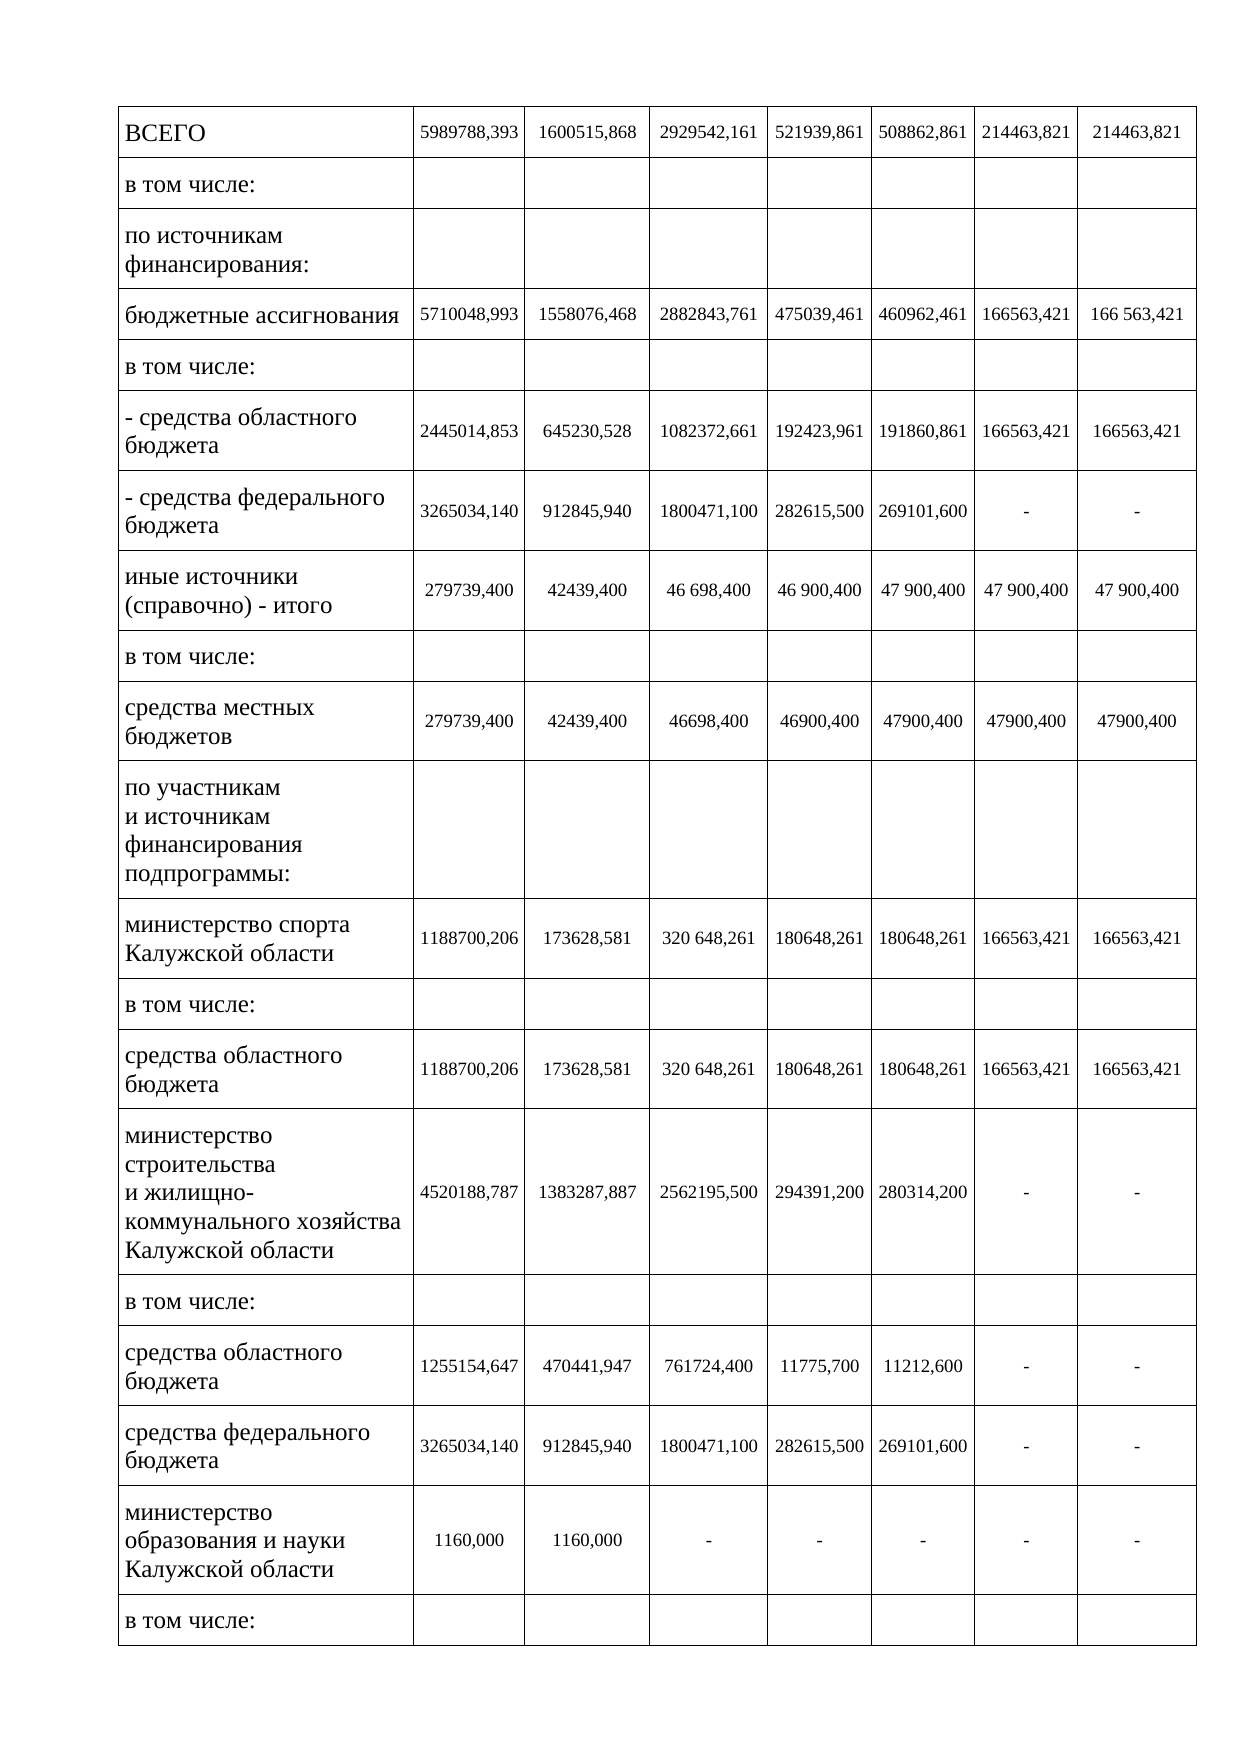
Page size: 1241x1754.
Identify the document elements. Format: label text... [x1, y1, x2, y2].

table_cell 279739,400 [414, 551, 524, 629]
table_cell 1383287,887 [525, 1109, 649, 1274]
table_cell [414, 1275, 524, 1325]
table_cell [414, 158, 524, 208]
table_cell - [975, 1406, 1077, 1485]
table_cell - [975, 471, 1077, 550]
table_cell [1078, 340, 1196, 390]
table_cell [872, 631, 974, 681]
table_cell министерство спорта Калужской области [119, 899, 413, 977]
table_cell бюджетные ассигнования [119, 289, 413, 339]
table_cell [414, 979, 524, 1028]
table_cell иные источники (справочно) - итого [119, 551, 413, 629]
table_cell [414, 1595, 524, 1644]
table_cell [872, 979, 974, 1028]
table_cell 2882843,761 [650, 289, 767, 339]
table_cell 192423,961 [768, 391, 871, 470]
table_cell 645230,528 [525, 391, 649, 470]
table_cell [1078, 158, 1196, 208]
table_cell 191860,861 [872, 391, 974, 470]
table_cell 521939,861 [768, 107, 871, 157]
table_cell - [768, 1486, 871, 1593]
table_cell [975, 1275, 1077, 1325]
table_cell - [1078, 1486, 1196, 1593]
table_cell [975, 340, 1077, 390]
table_cell [650, 340, 767, 390]
table_cell 180648,261 [768, 899, 871, 977]
table_cell 46 698,400 [650, 551, 767, 629]
table_cell по участникам и источникам финансирования подпрограммы: [119, 761, 413, 898]
table_cell [768, 340, 871, 390]
table_cell 3265034,140 [414, 1406, 524, 1485]
table_cell 912845,940 [525, 1406, 649, 1485]
table_cell 912845,940 [525, 471, 649, 550]
table_cell 320 648,261 [650, 899, 767, 977]
table_cell 166563,421 [975, 391, 1077, 470]
table_cell [414, 340, 524, 390]
table_cell [1078, 979, 1196, 1028]
table_cell [525, 340, 649, 390]
table_cell [1078, 631, 1196, 681]
table_cell [650, 158, 767, 208]
table_cell [1078, 209, 1196, 288]
table_cell 47 900,400 [975, 551, 1077, 629]
table_cell 470441,947 [525, 1326, 649, 1405]
table_cell [1078, 1275, 1196, 1325]
table_cell 1800471,100 [650, 1406, 767, 1485]
table_cell [650, 979, 767, 1028]
table_cell [975, 979, 1077, 1028]
table_cell 11212,600 [872, 1326, 974, 1405]
table_cell [872, 1275, 974, 1325]
table_cell [975, 631, 1077, 681]
table_cell [768, 1595, 871, 1644]
table_cell [525, 209, 649, 288]
table_cell 475039,461 [768, 289, 871, 339]
table_cell [525, 761, 649, 898]
table_cell [414, 631, 524, 681]
table_cell 47900,400 [975, 682, 1077, 760]
table_cell [650, 1275, 767, 1325]
table_cell 11775,700 [768, 1326, 871, 1405]
table_cell министерство строительства и жилищно-коммунального хозяйства Калужской области [119, 1109, 413, 1274]
table_cell 1188700,206 [414, 1030, 524, 1108]
table_cell 46900,400 [768, 682, 871, 760]
table_cell - [1078, 1326, 1196, 1405]
table_cell 2445014,853 [414, 391, 524, 470]
table_cell 282615,500 [768, 1406, 871, 1485]
table_cell по источникам финансирования: [119, 209, 413, 288]
table_cell 180648,261 [768, 1030, 871, 1108]
table_cell 166563,421 [1078, 1030, 1196, 1108]
table_cell 1600515,868 [525, 107, 649, 157]
table_cell средства федерального бюджета [119, 1406, 413, 1485]
table_cell [650, 1595, 767, 1644]
table_cell 166563,421 [1078, 899, 1196, 977]
table_cell 269101,600 [872, 1406, 974, 1485]
table_cell 2929542,161 [650, 107, 767, 157]
table_cell 47900,400 [1078, 682, 1196, 760]
table_cell [768, 979, 871, 1028]
table_cell 46698,400 [650, 682, 767, 760]
table_cell [872, 209, 974, 288]
table_cell 1188700,206 [414, 899, 524, 977]
table_cell [1078, 1595, 1196, 1644]
table_cell - [975, 1486, 1077, 1593]
table_cell в том числе: [119, 631, 413, 681]
table_cell - [872, 1486, 974, 1593]
table_cell министерство образования и науки Калужской области [119, 1486, 413, 1593]
table_cell 320 648,261 [650, 1030, 767, 1108]
table_cell [650, 761, 767, 898]
table_cell [872, 158, 974, 208]
table_cell 166563,421 [975, 289, 1077, 339]
table_cell [414, 209, 524, 288]
table_cell [525, 158, 649, 208]
table_cell - [975, 1109, 1077, 1274]
table_cell в том числе: [119, 1275, 413, 1325]
table_cell 1160,000 [525, 1486, 649, 1593]
table_cell 180648,261 [872, 1030, 974, 1108]
table_cell 214463,821 [975, 107, 1077, 157]
table_cell - [1078, 471, 1196, 550]
table_cell 5989788,393 [414, 107, 524, 157]
table_cell 282615,500 [768, 471, 871, 550]
table_cell средства областного бюджета [119, 1030, 413, 1108]
table_cell [872, 761, 974, 898]
table_cell 2562195,500 [650, 1109, 767, 1274]
table_cell 46 900,400 [768, 551, 871, 629]
table_cell 166 563,421 [1078, 289, 1196, 339]
table_cell [872, 340, 974, 390]
table_cell [768, 209, 871, 288]
table_cell [525, 979, 649, 1028]
table_cell 166563,421 [1078, 391, 1196, 470]
table_cell [768, 158, 871, 208]
table_cell 47 900,400 [1078, 551, 1196, 629]
table_cell 1255154,647 [414, 1326, 524, 1405]
table_cell 1082372,661 [650, 391, 767, 470]
table_cell [1078, 761, 1196, 898]
table_cell - [1078, 1109, 1196, 1274]
table_cell [768, 761, 871, 898]
table_cell 47900,400 [872, 682, 974, 760]
table_cell [768, 631, 871, 681]
table_cell 279739,400 [414, 682, 524, 760]
table_cell - [650, 1486, 767, 1593]
table_cell [650, 631, 767, 681]
table_cell 269101,600 [872, 471, 974, 550]
table_cell 280314,200 [872, 1109, 974, 1274]
table_cell 180648,261 [872, 899, 974, 977]
table_cell - [1078, 1406, 1196, 1485]
table_cell 42439,400 [525, 551, 649, 629]
table_cell в том числе: [119, 158, 413, 208]
table_cell средства областного бюджета [119, 1326, 413, 1405]
table_cell [525, 1595, 649, 1644]
table_cell 47 900,400 [872, 551, 974, 629]
table_cell [872, 1595, 974, 1644]
table_cell [975, 761, 1077, 898]
table_cell 166563,421 [975, 899, 1077, 977]
table_cell 3265034,140 [414, 471, 524, 550]
table_cell 173628,581 [525, 899, 649, 977]
table_cell [975, 1595, 1077, 1644]
table_cell в том числе: [119, 340, 413, 390]
table_cell 1800471,100 [650, 471, 767, 550]
table_cell [768, 1275, 871, 1325]
table_cell 761724,400 [650, 1326, 767, 1405]
table_cell [525, 1275, 649, 1325]
table_cell средства местных бюджетов [119, 682, 413, 760]
table_cell 173628,581 [525, 1030, 649, 1108]
table_cell [975, 158, 1077, 208]
table_cell 1558076,468 [525, 289, 649, 339]
table_cell 460962,461 [872, 289, 974, 339]
table_cell [414, 761, 524, 898]
table_cell - средства федерального бюджета [119, 471, 413, 550]
table_cell - [975, 1326, 1077, 1405]
table_cell 5710048,993 [414, 289, 524, 339]
table_cell 42439,400 [525, 682, 649, 760]
table_cell 1160,000 [414, 1486, 524, 1593]
table_cell [525, 631, 649, 681]
table_cell 4520188,787 [414, 1109, 524, 1274]
table_cell [650, 209, 767, 288]
table_cell 508862,861 [872, 107, 974, 157]
table_cell 294391,200 [768, 1109, 871, 1274]
table_cell в том числе: [119, 979, 413, 1028]
table_cell [975, 209, 1077, 288]
table_cell 214463,821 [1078, 107, 1196, 157]
table_cell - средства областного бюджета [119, 391, 413, 470]
table_cell 166563,421 [975, 1030, 1077, 1108]
table_cell в том числе: [119, 1595, 413, 1644]
table_cell ВСЕГО [119, 107, 413, 157]
